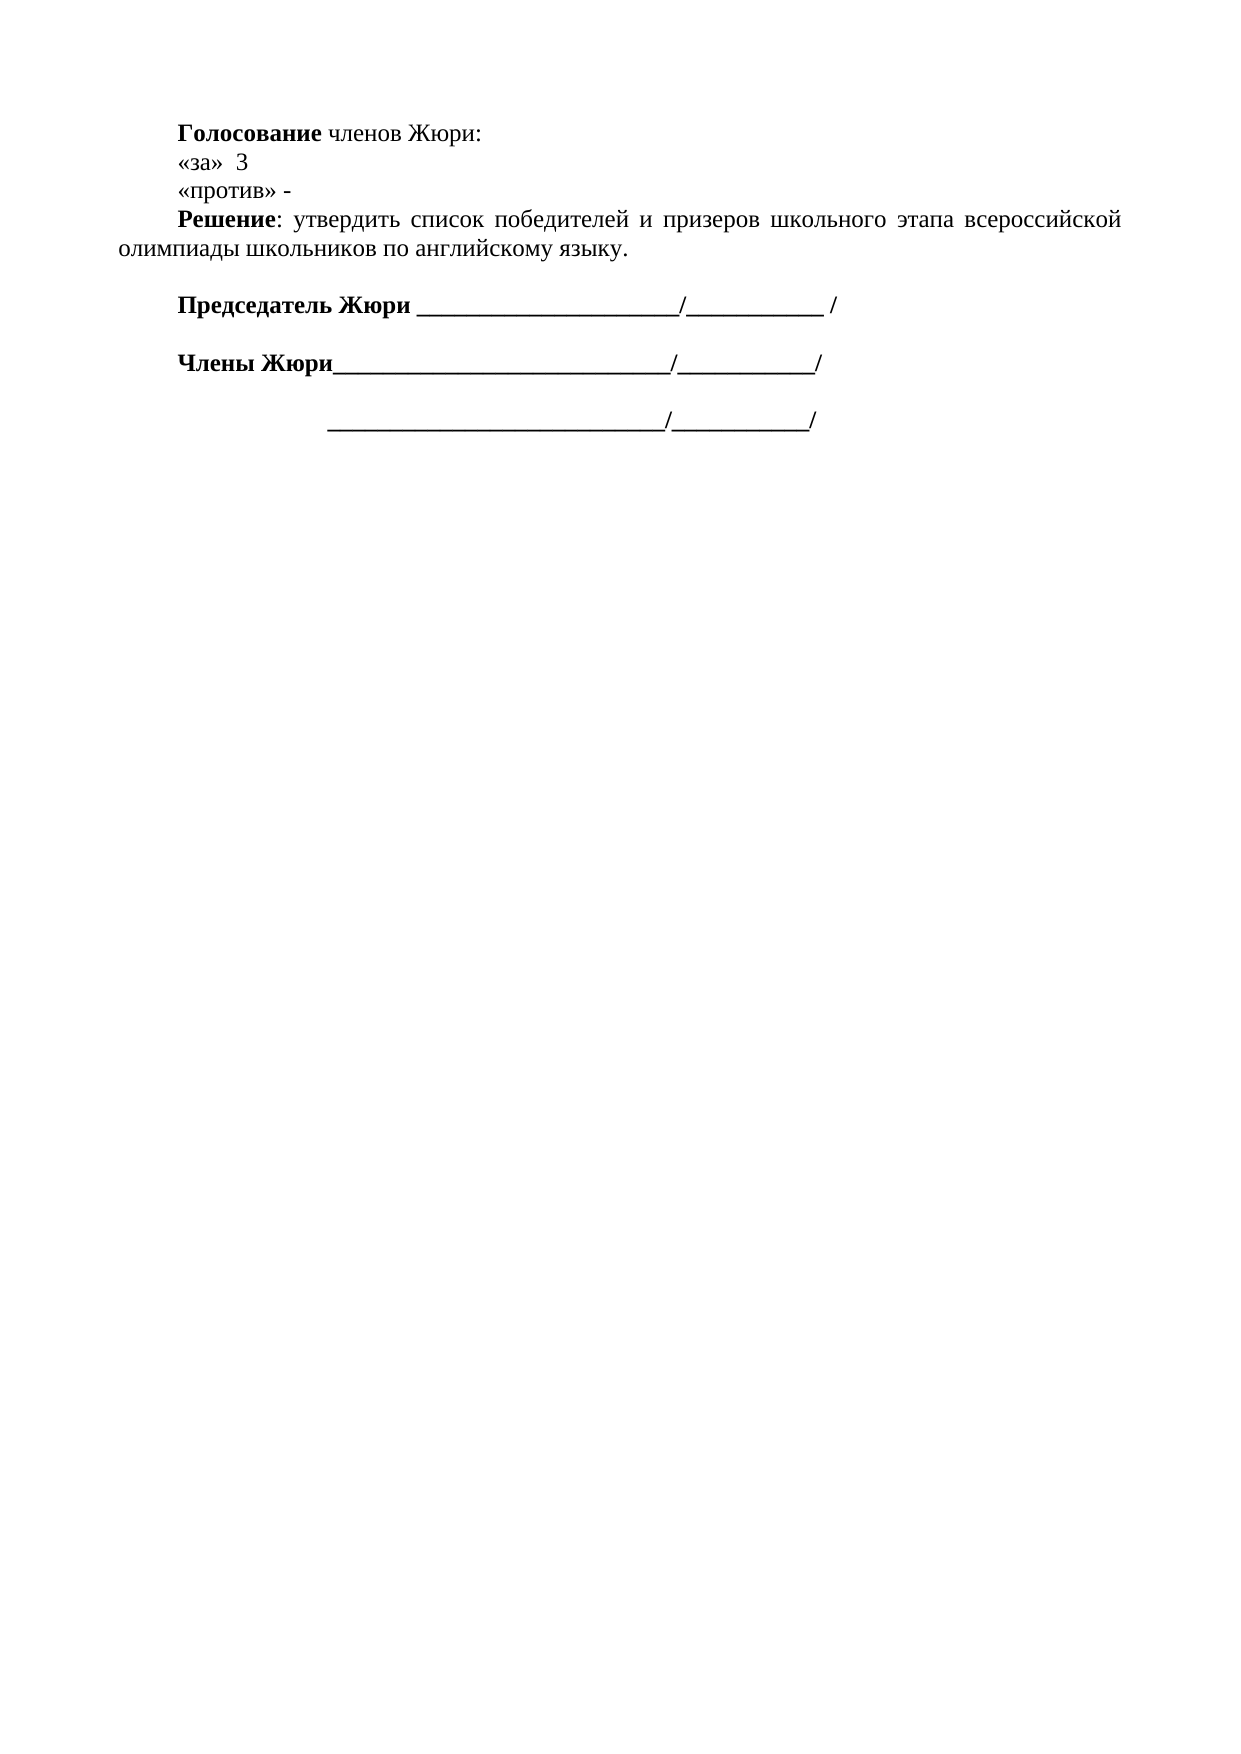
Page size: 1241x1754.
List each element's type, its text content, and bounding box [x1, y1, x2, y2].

text Председатель Жюри _____________________/___________ / [118, 291, 1122, 319]
text «против» - [118, 176, 1122, 204]
text Члены Жюри___________________________/___________/ [118, 348, 1122, 377]
text «за» 3 [118, 147, 1122, 176]
text ___________________________/___________/ [118, 406, 1122, 434]
text Решение: утвердить список победителей и призеров школьного этапа всероссийской олимпиады школьников по английскому языку. [118, 204, 1122, 262]
text Голосование членов Жюри: [118, 118, 1122, 147]
